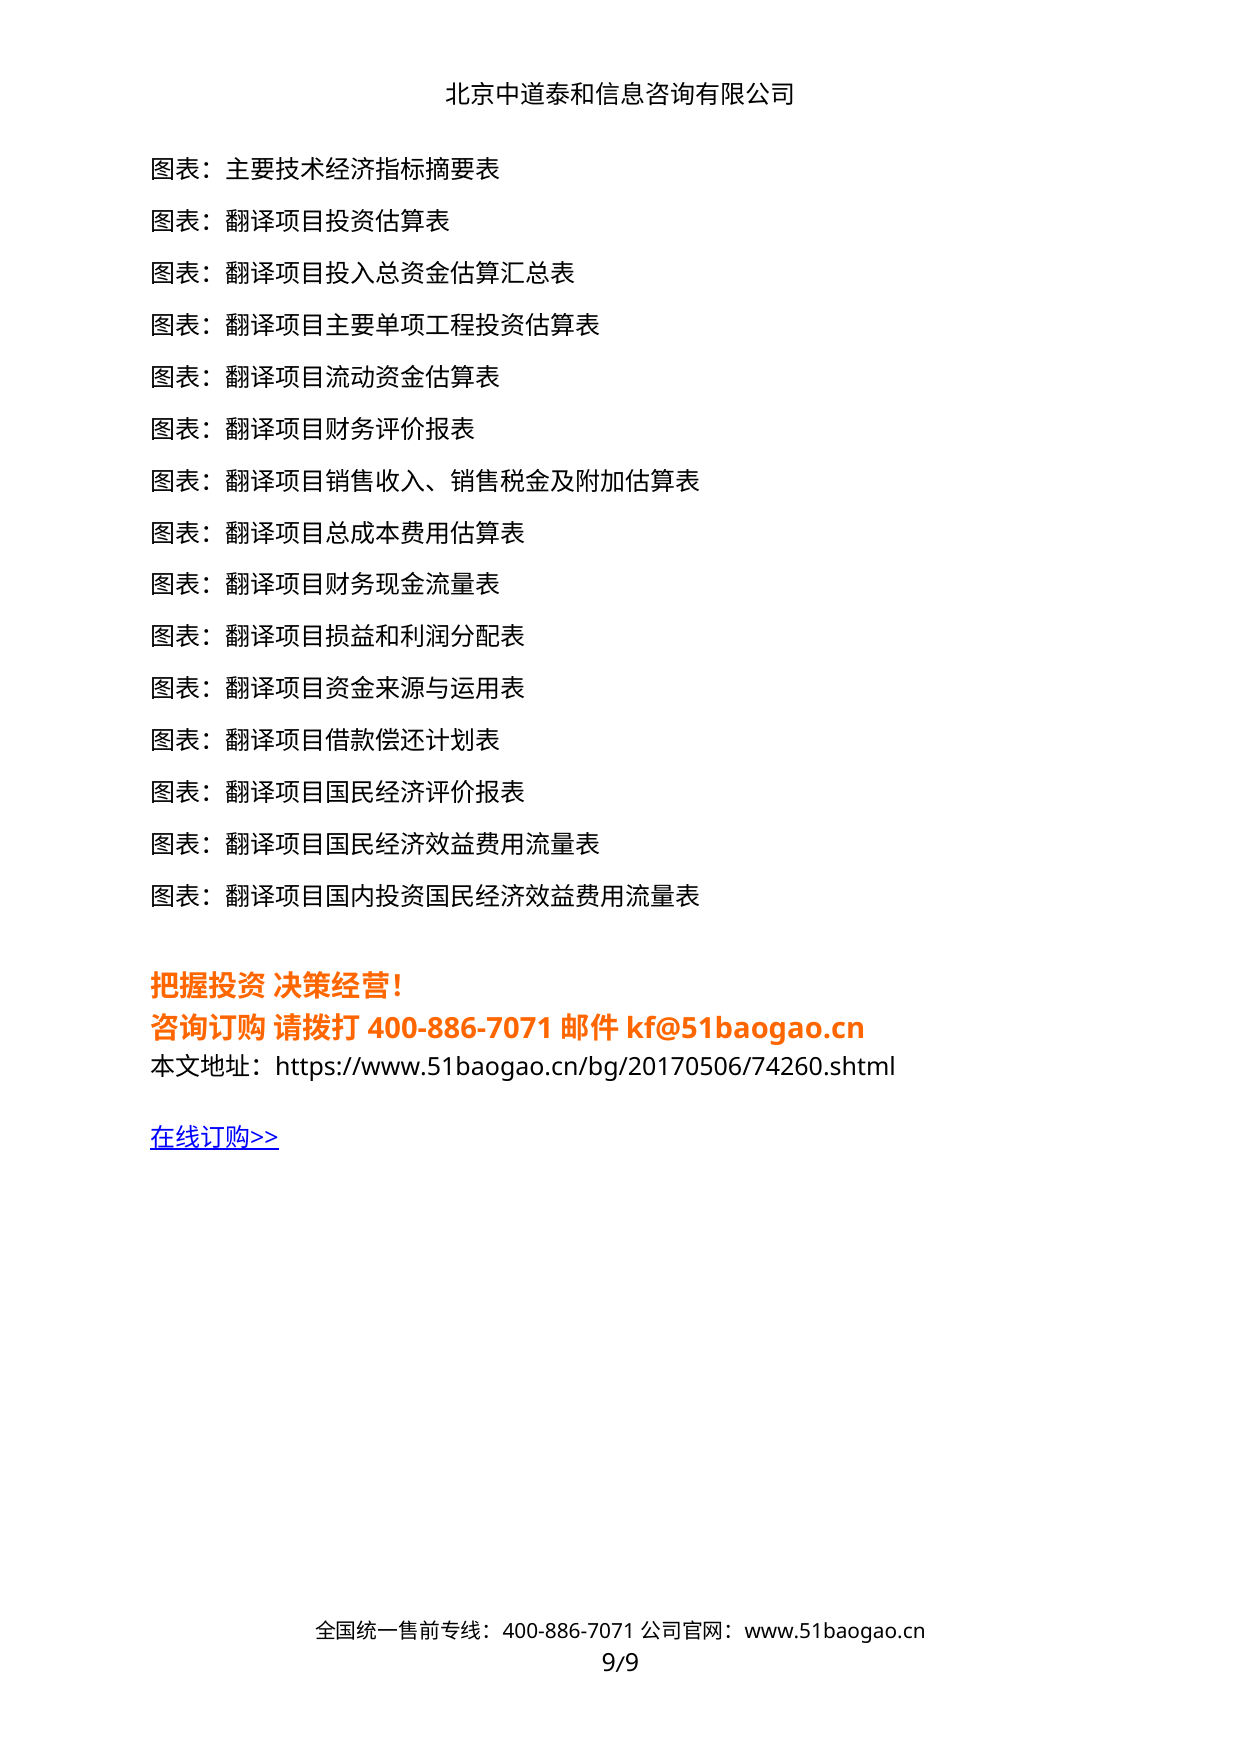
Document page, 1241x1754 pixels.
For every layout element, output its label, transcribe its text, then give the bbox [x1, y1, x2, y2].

text 图表：主要技术经济指标摘要表 [150, 150, 1090, 186]
text 图表：翻译项目主要单项工程投资估算表 [150, 306, 1090, 342]
text 图表：翻译项目财务现金流量表 [150, 565, 1090, 601]
text 把握投资 决策经营！咨询订购 请拨打 400-886-7071 邮件 kf@51baogao.cn本文地址：https://www.51baogao.cn/bg/20170506/74260.shtml [150, 928, 1090, 1083]
text 图表：翻译项目投资估算表 [150, 202, 1090, 238]
text 图表：翻译项目总成本费用估算表 [150, 513, 1090, 549]
text 图表：翻译项目投入总资金估算汇总表 [150, 254, 1090, 290]
text 图表：翻译项目国内投资国民经济效益费用流量表 [150, 876, 1090, 912]
text 图表：翻译项目流动资金估算表 [150, 357, 1090, 394]
text 图表：翻译项目借款偿还计划表 [150, 721, 1090, 757]
text 图表：翻译项目财务评价报表 [150, 409, 1090, 446]
text 在线订购>> [150, 1083, 1090, 1153]
text 图表：翻译项目资金来源与运用表 [150, 669, 1090, 705]
text 图表：翻译项目损益和利润分配表 [150, 617, 1090, 653]
text 图表：翻译项目销售收入、销售税金及附加估算表 [150, 461, 1090, 497]
text 图表：翻译项目国民经济评价报表 [150, 772, 1090, 809]
text 图表：翻译项目国民经济效益费用流量表 [150, 824, 1090, 861]
